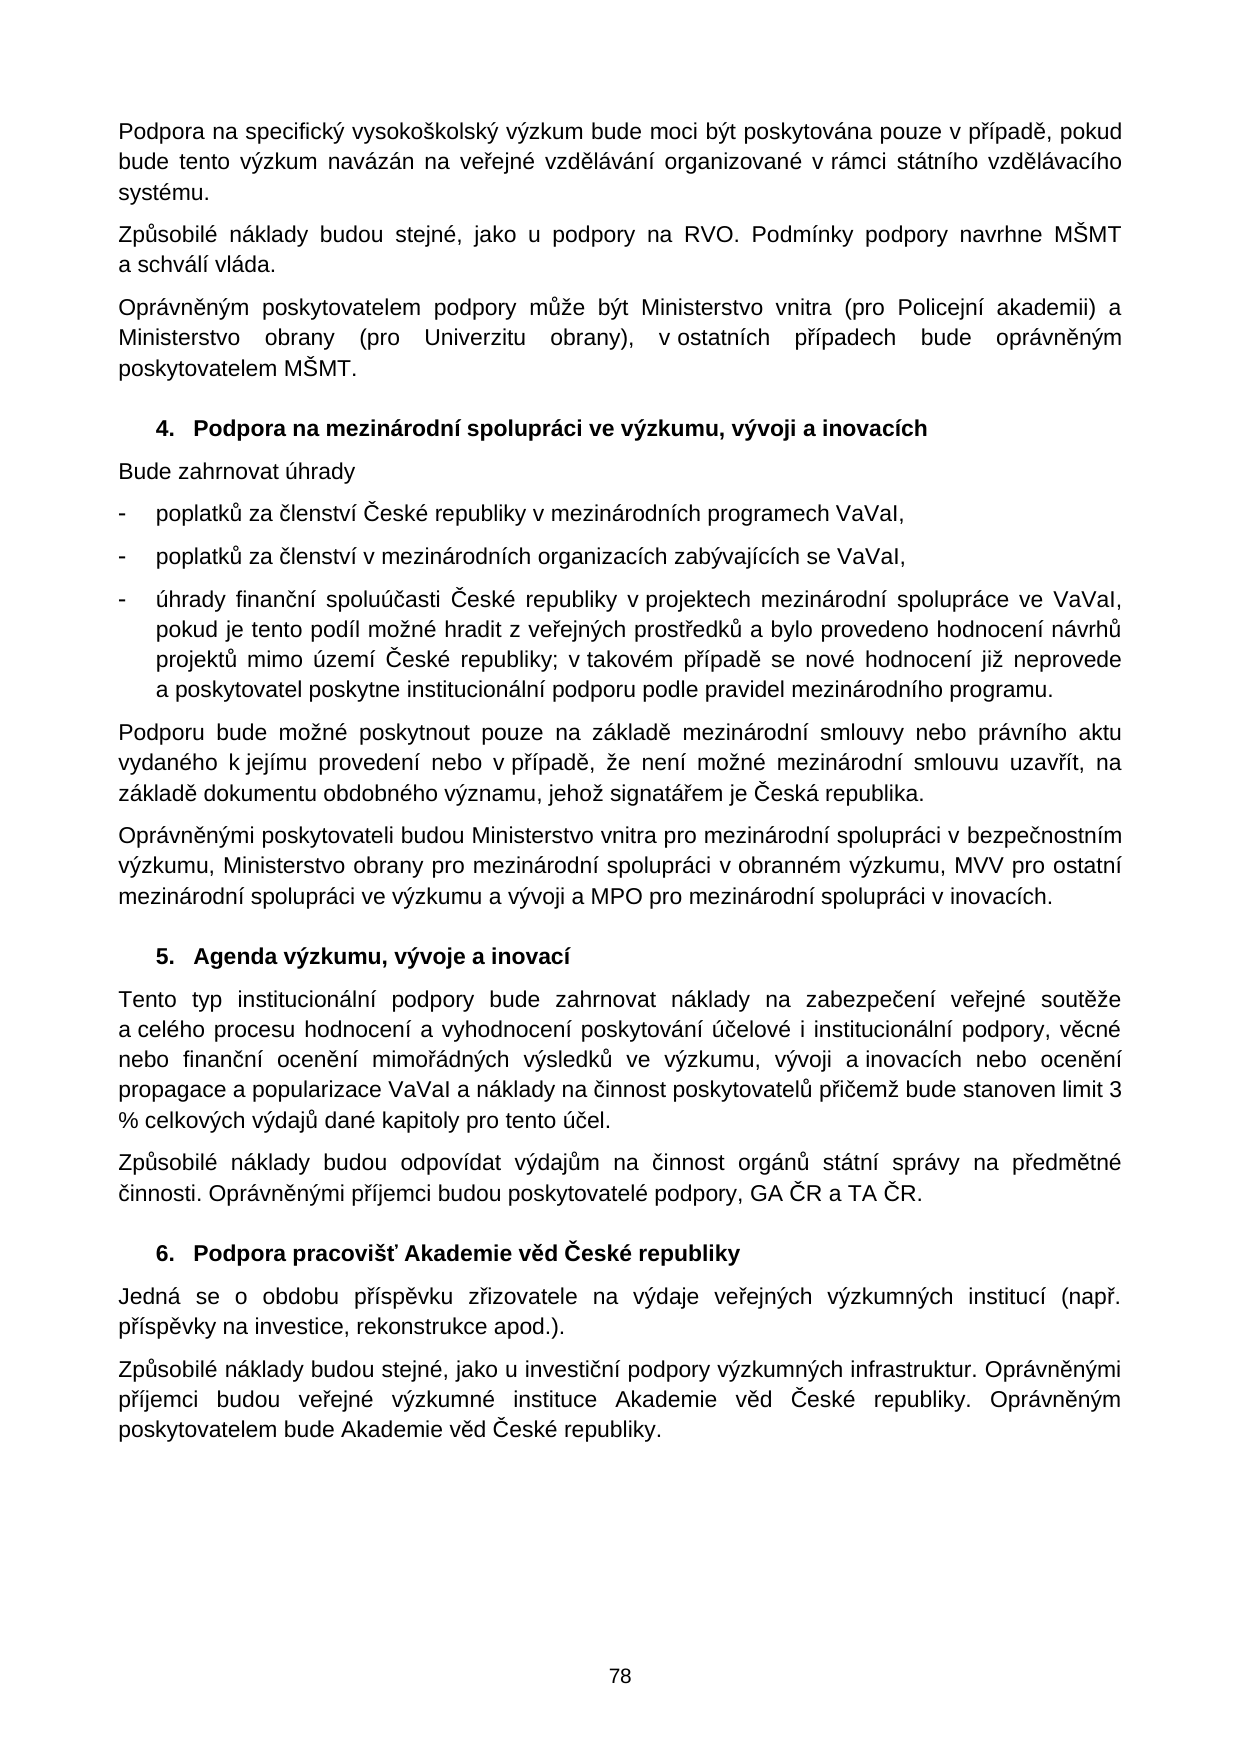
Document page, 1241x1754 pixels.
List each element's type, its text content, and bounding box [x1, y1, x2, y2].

text Podpora na specifický vysokoškolský výzkum bude moci být poskytována pouze v případě, pokud bude tento výzkum navázán na veřejné vzdělávání organizované v rámci státního vzdělávacího systému. [118, 118, 1122, 205]
text Podporu bude možné poskytnout pouze na základě mezinárodní smlouvy nebo právního aktu vydaného k jejímu provedení nebo v případě, že není možné mezinárodní smlouvu uzavřít, na základě dokumentu obdobného významu, jehož signatářem je Česká republika. [118, 719, 1122, 806]
list úhrady finanční spoluúčasti České republiky v projektech mezinárodní spolupráce ve VaVaI, pokud je tento podíl možné hradit z veřejných prostředků a bylo provedeno hodnocení návrhů projektů mimo území České republiky; v takovém případě se nové hodnocení již neprovede a poskytovatel poskytne institucionální podporu podle pravidel mezinárodního programu. [118, 586, 1122, 703]
text Způsobilé náklady budou odpovídat výdajům na činnost orgánů státní správy na předmětné činnosti. Oprávněnými příjemci budou poskytovatelé podpory, GA ČR a TA ČR. [118, 1149, 1122, 1206]
text Způsobilé náklady budou stejné, jako u podpory na RVO. Podmínky podpory navrhne MŠMT a schválí vláda. [118, 221, 1122, 278]
list poplatků za členství České republiky v mezinárodních programech VaVaI, [118, 500, 1122, 527]
text Jedná se o obdobu příspěvku zřizovatele na výdaje veřejných výzkumných institucí (např. příspěvky na investice, rekonstrukce apod.). [118, 1283, 1122, 1339]
list poplatků za členství v mezinárodních organizacích zabývajících se VaVaI, [118, 543, 1122, 569]
text Oprávněnými poskytovateli budou Ministerstvo vnitra pro mezinárodní spolupráci v bezpečnostním výzkumu, Ministerstvo obrany pro mezinárodní spolupráci v obranném výzkumu, MVV pro ostatní mezinárodní spolupráci ve výzkumu a vývoji a MPO pro mezinárodní spolupráci v inovacích. [118, 822, 1122, 909]
text Oprávněným poskytovatelem podpory může být Ministerstvo vnitra (pro Policejní akademii) a Ministerstvo obrany (pro Univerzitu obrany), v ostatních případech bude oprávněným poskytovatelem MŠMT. [118, 294, 1122, 381]
list Podpora na mezinárodní spolupráci ve výzkumu, vývoji a inovacích [156, 415, 1122, 441]
text Bude zahrnovat úhrady [118, 458, 1122, 484]
text Způsobilé náklady budou stejné, jako u investiční podpory výzkumných infrastruktur. Oprávněnými příjemci budou veřejné výzkumné instituce Akademie věd České republiky. Oprávněným poskytovatelem bude Akademie věd České republiky. [118, 1356, 1122, 1442]
list Agenda výzkumu, vývoje a inovací [156, 943, 1122, 969]
text Tento typ institucionální podpory bude zahrnovat náklady na zabezpečení veřejné soutěže a celého procesu hodnocení a vyhodnocení poskytování účelové i institucionální podpory, věcné nebo finanční ocenění mimořádných výsledků ve výzkumu, vývoji a inovacích nebo ocenění propagace a popularizace VaVaI a náklady na činnost poskytovatelů přičemž bude stanoven limit 3 % celkových výdajů dané kapitoly pro tento účel. [118, 986, 1122, 1133]
list Podpora pracovišť Akademie věd České republiky [156, 1240, 1122, 1266]
